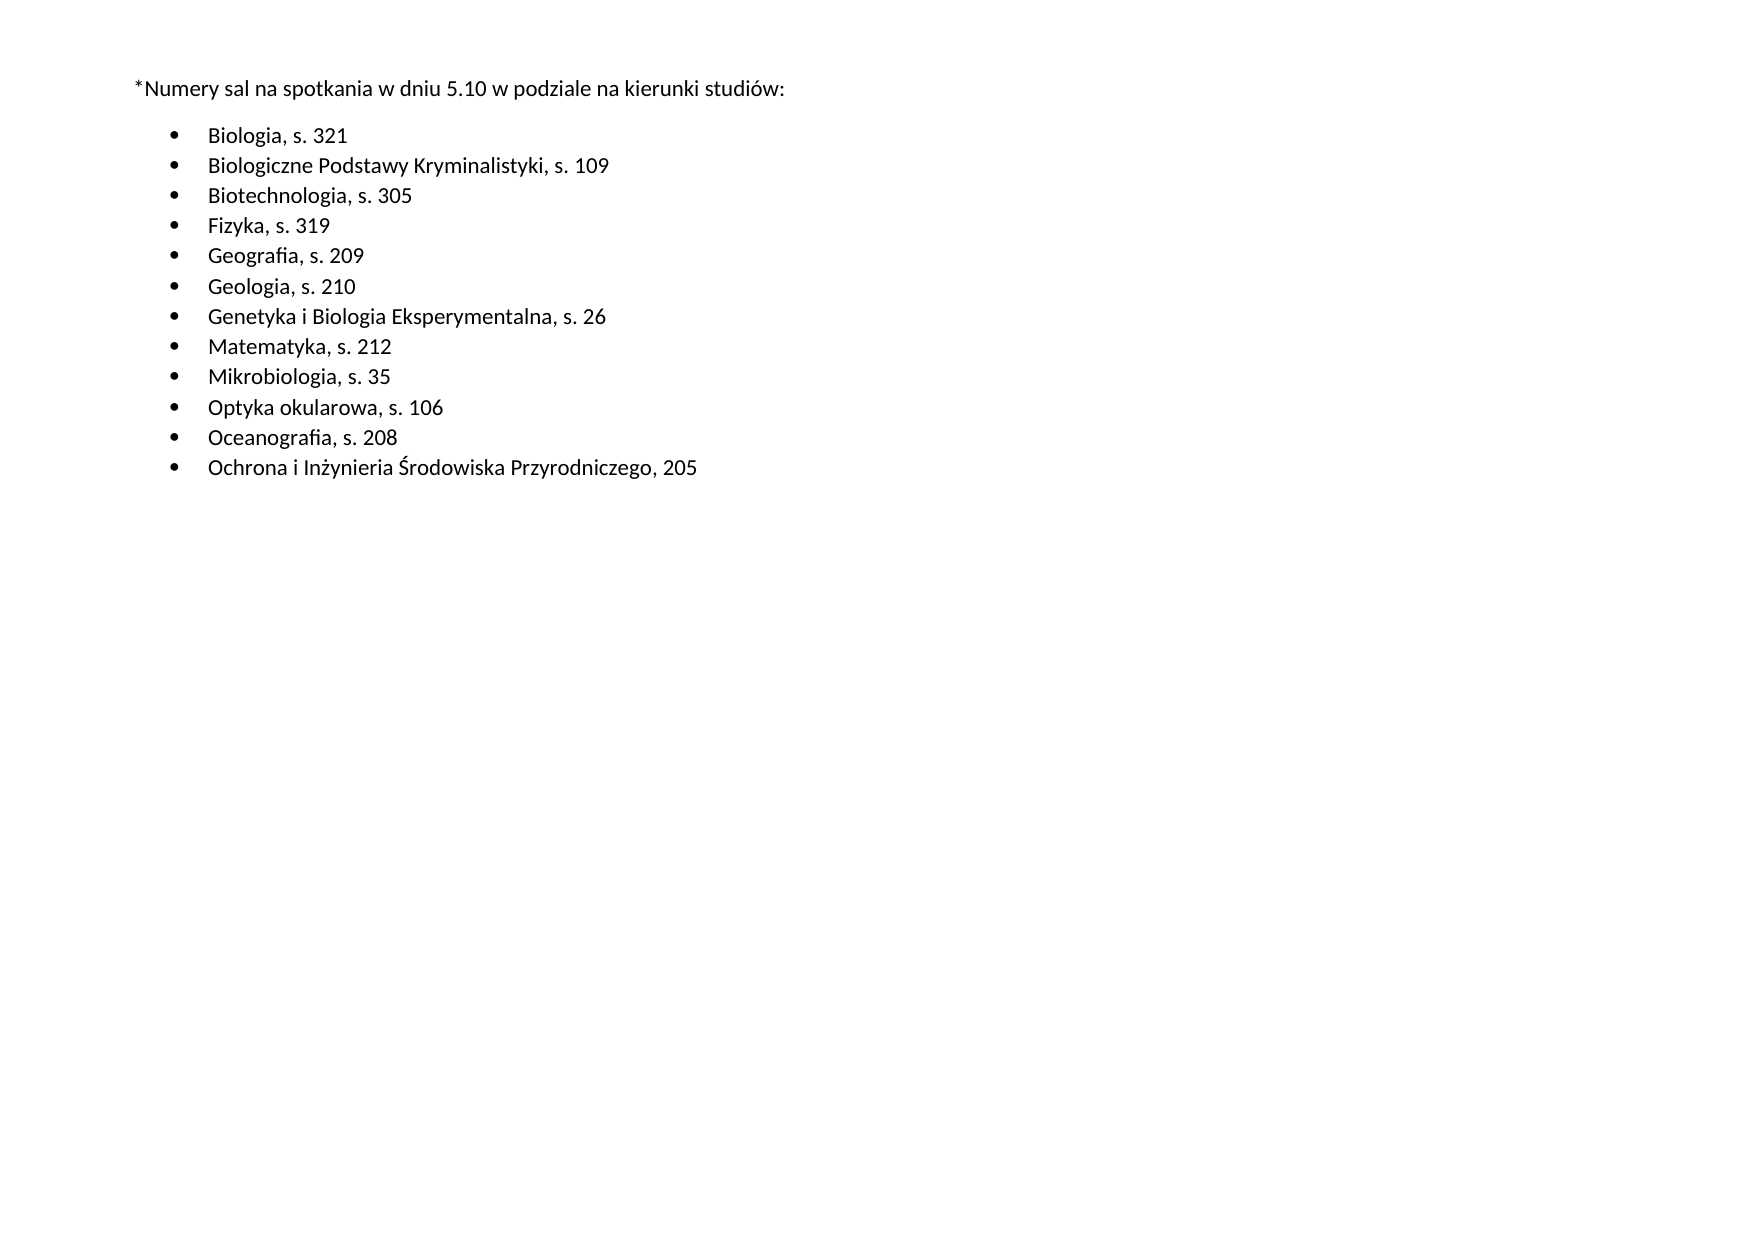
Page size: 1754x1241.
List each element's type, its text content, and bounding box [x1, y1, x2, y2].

list Optyka okularowa, s. 106 [170, 393, 1624, 421]
list Biologiczne Podstawy Kryminalistyki, s. 109 [170, 151, 1624, 179]
list Oceanografia, s. 208 [170, 423, 1624, 451]
list Matematyka, s. 212 [170, 332, 1624, 360]
list Ochrona i Inżynieria Środowiska Przyrodniczego, 205 [170, 453, 1624, 481]
list Biologia, s. 321 [170, 121, 1624, 149]
list Genetyka i Biologia Eksperymentalna, s. 26 [170, 302, 1624, 330]
list Mikrobiologia, s. 35 [170, 362, 1624, 390]
text *Numery sal na spotkania w dniu 5.10 w podziale na kierunki studiów: [133, 74, 1624, 102]
list Geologia, s. 210 [170, 272, 1624, 300]
list Fizyka, s. 319 [170, 211, 1624, 239]
list Geografia, s. 209 [170, 242, 1624, 269]
list Biotechnologia, s. 305 [170, 181, 1624, 209]
